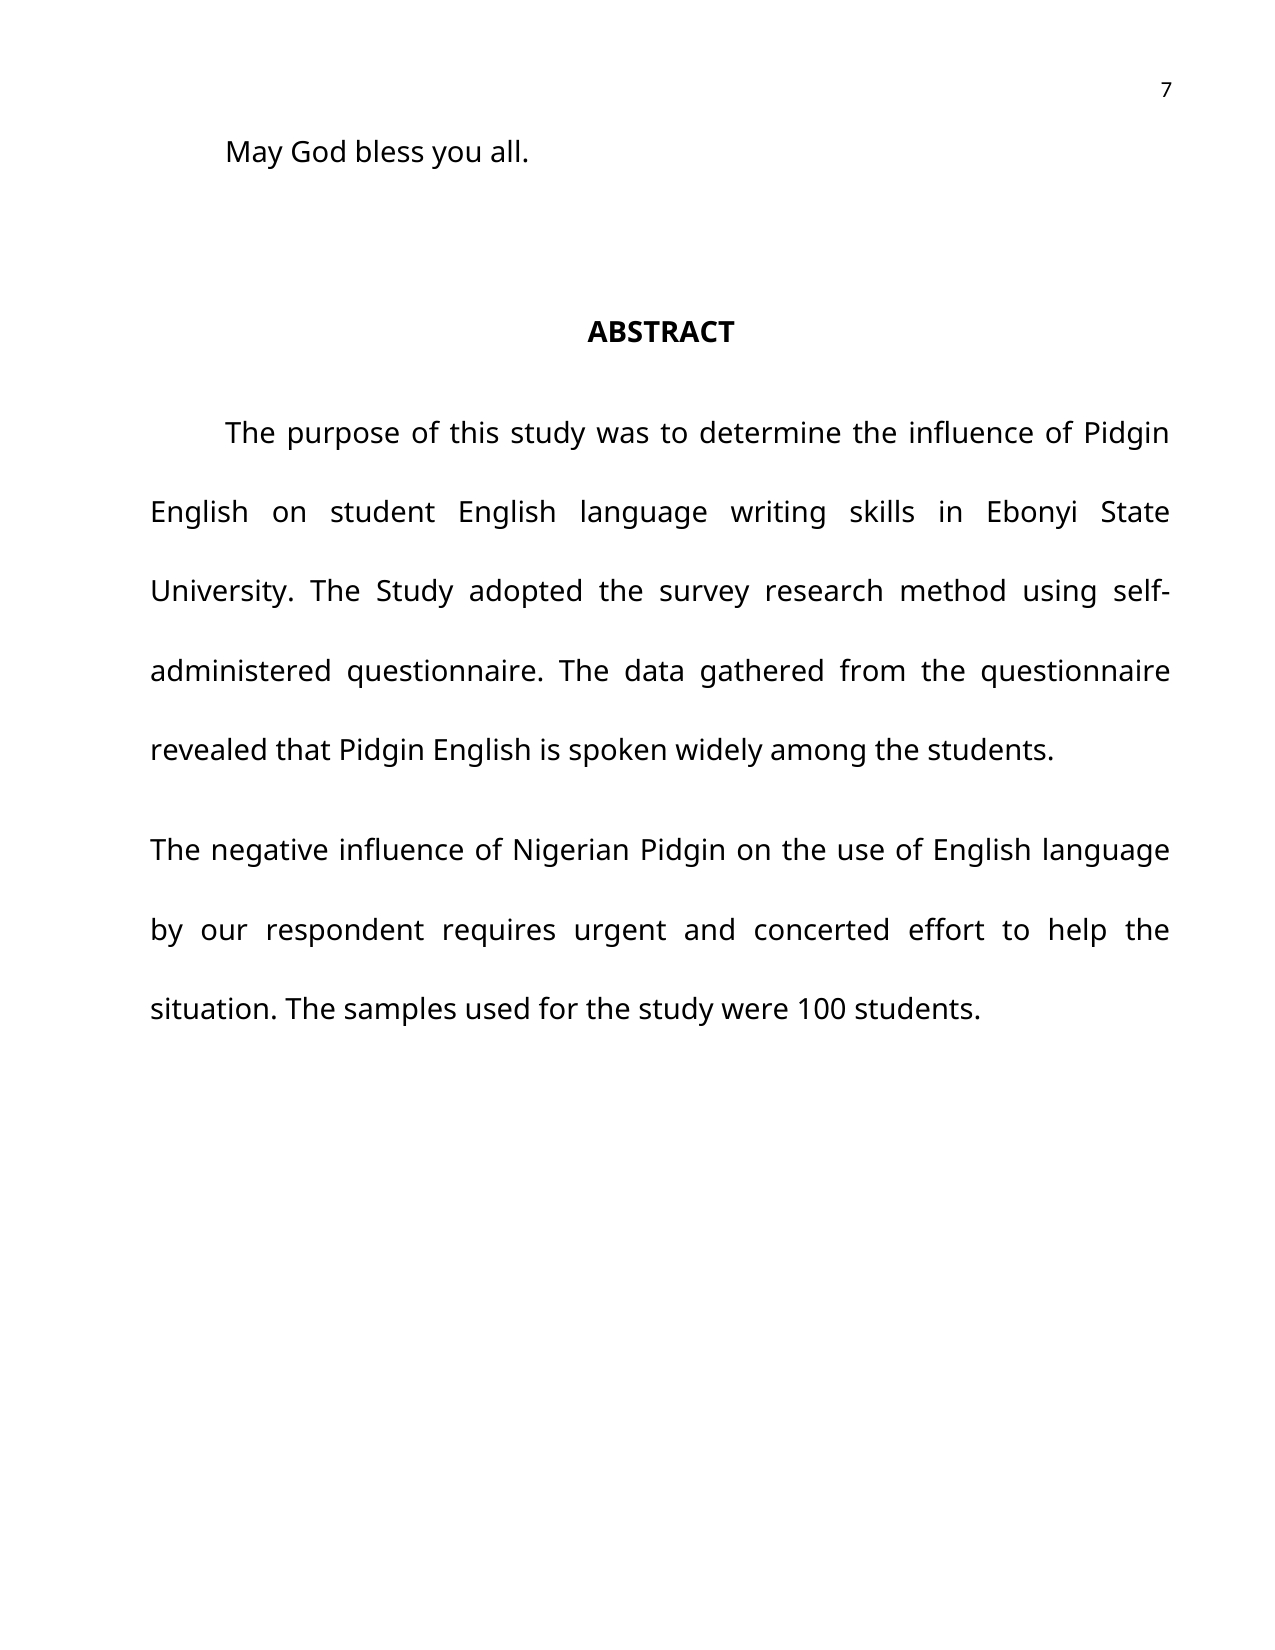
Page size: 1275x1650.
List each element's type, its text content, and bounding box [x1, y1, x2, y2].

text The purpose of this study was to determine the influence of Pidgin English on student English language writing skills in Ebonyi State University. The Study adopted the survey research method using self-administered questionnaire. The data gathered from the questionnaire revealed that Pidgin English is spoken widely among the students. [150, 412, 1172, 769]
text The negative influence of Nigerian Pidgin on the use of English language by our respondent requires urgent and concerted effort to help the situation. The samples used for the study were 100 students. [150, 830, 1172, 1028]
text May God bless you all. [150, 131, 1172, 171]
text ABSTRACT [150, 312, 1172, 351]
